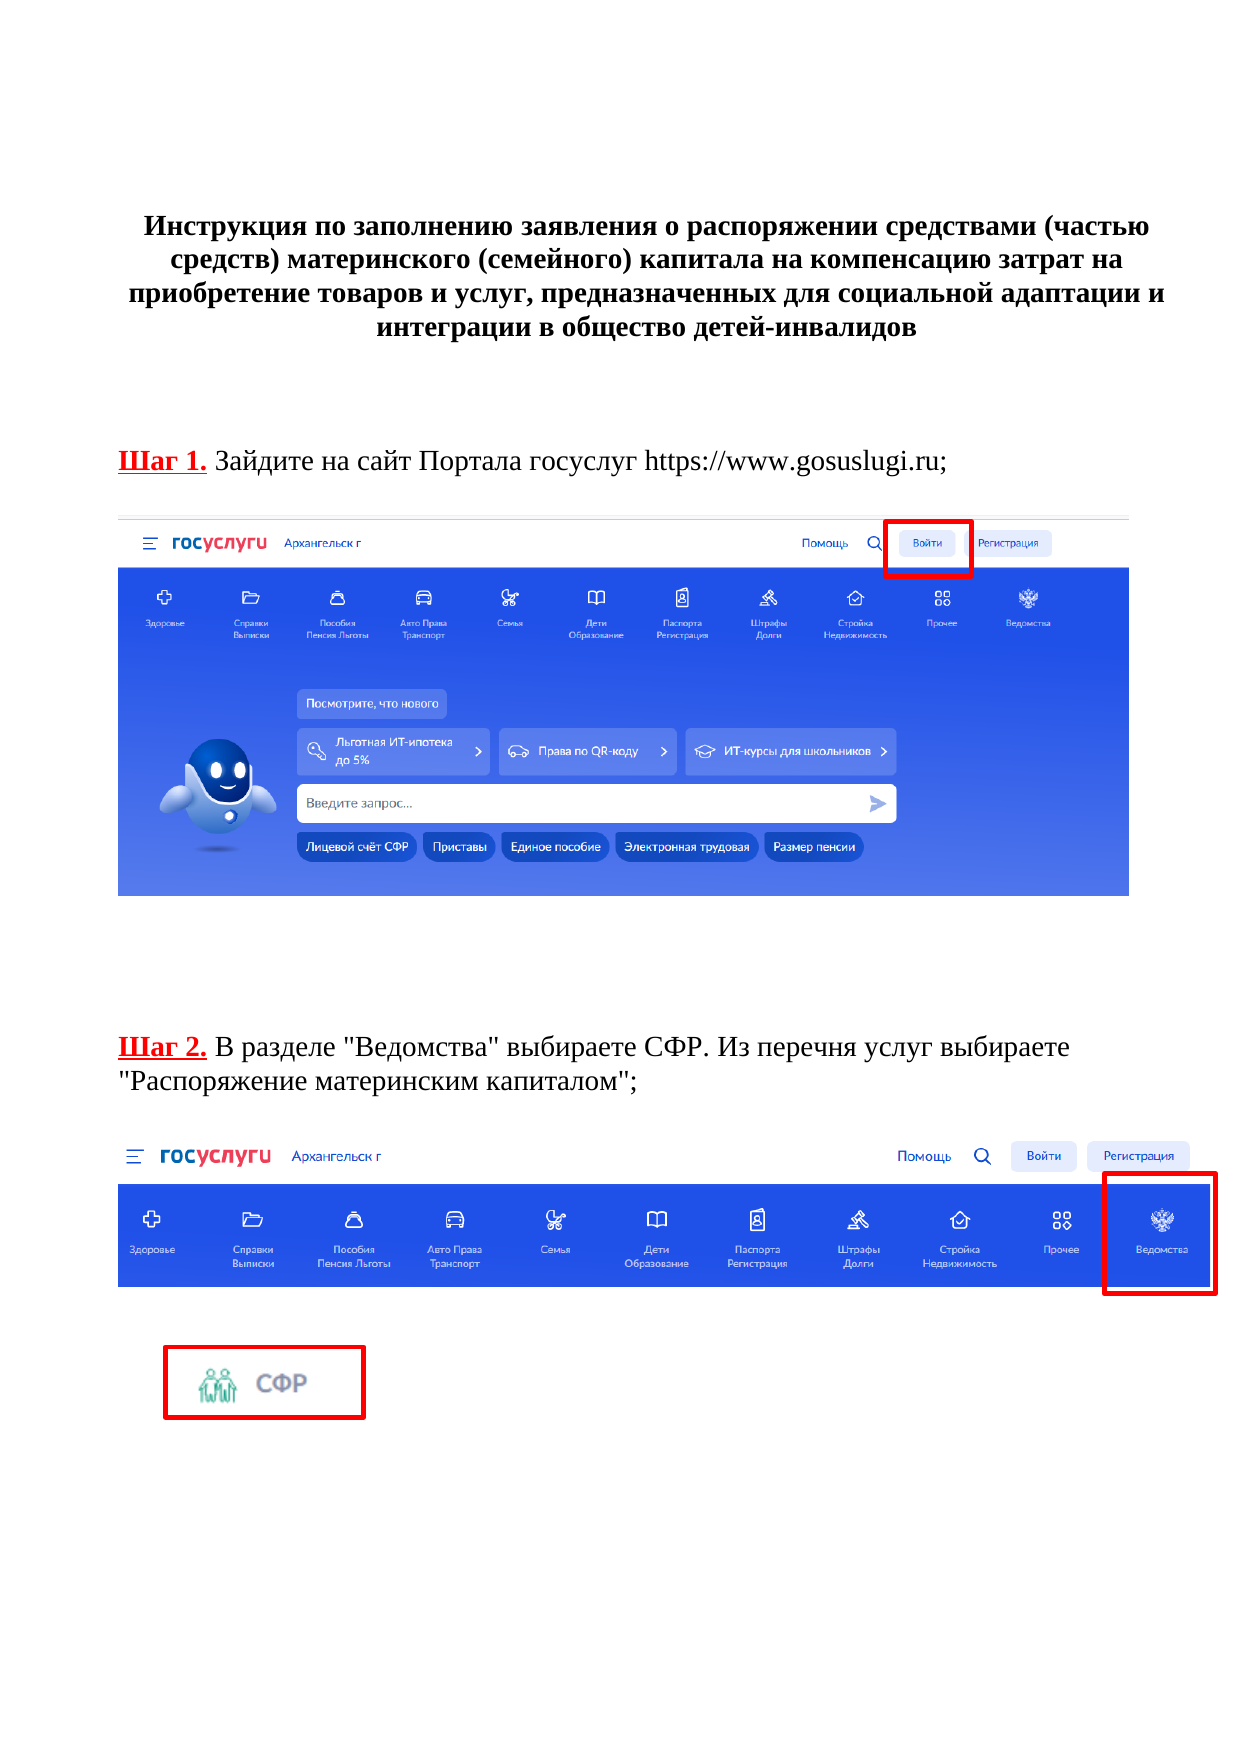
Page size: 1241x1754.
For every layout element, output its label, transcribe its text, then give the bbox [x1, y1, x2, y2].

list Шаг 1. Зайдите на сайт Портала госуслуг https://www.gosuslugi.ru; [118, 443, 1175, 477]
text Шаг 2. В разделе "Ведомства" выбираете СФР. Из перечня услуг выбираете "Распоряжение материнским капиталом"; [118, 1029, 1175, 1096]
text Инструкция по заполнению заявления о распоряжении средствами (частью средств) материнского (семейного) капитала на компенсацию затрат на приобретение товаров и услуг, предназначенных для социальной адаптации и интеграции в общество детей-инвалидов [118, 208, 1175, 342]
